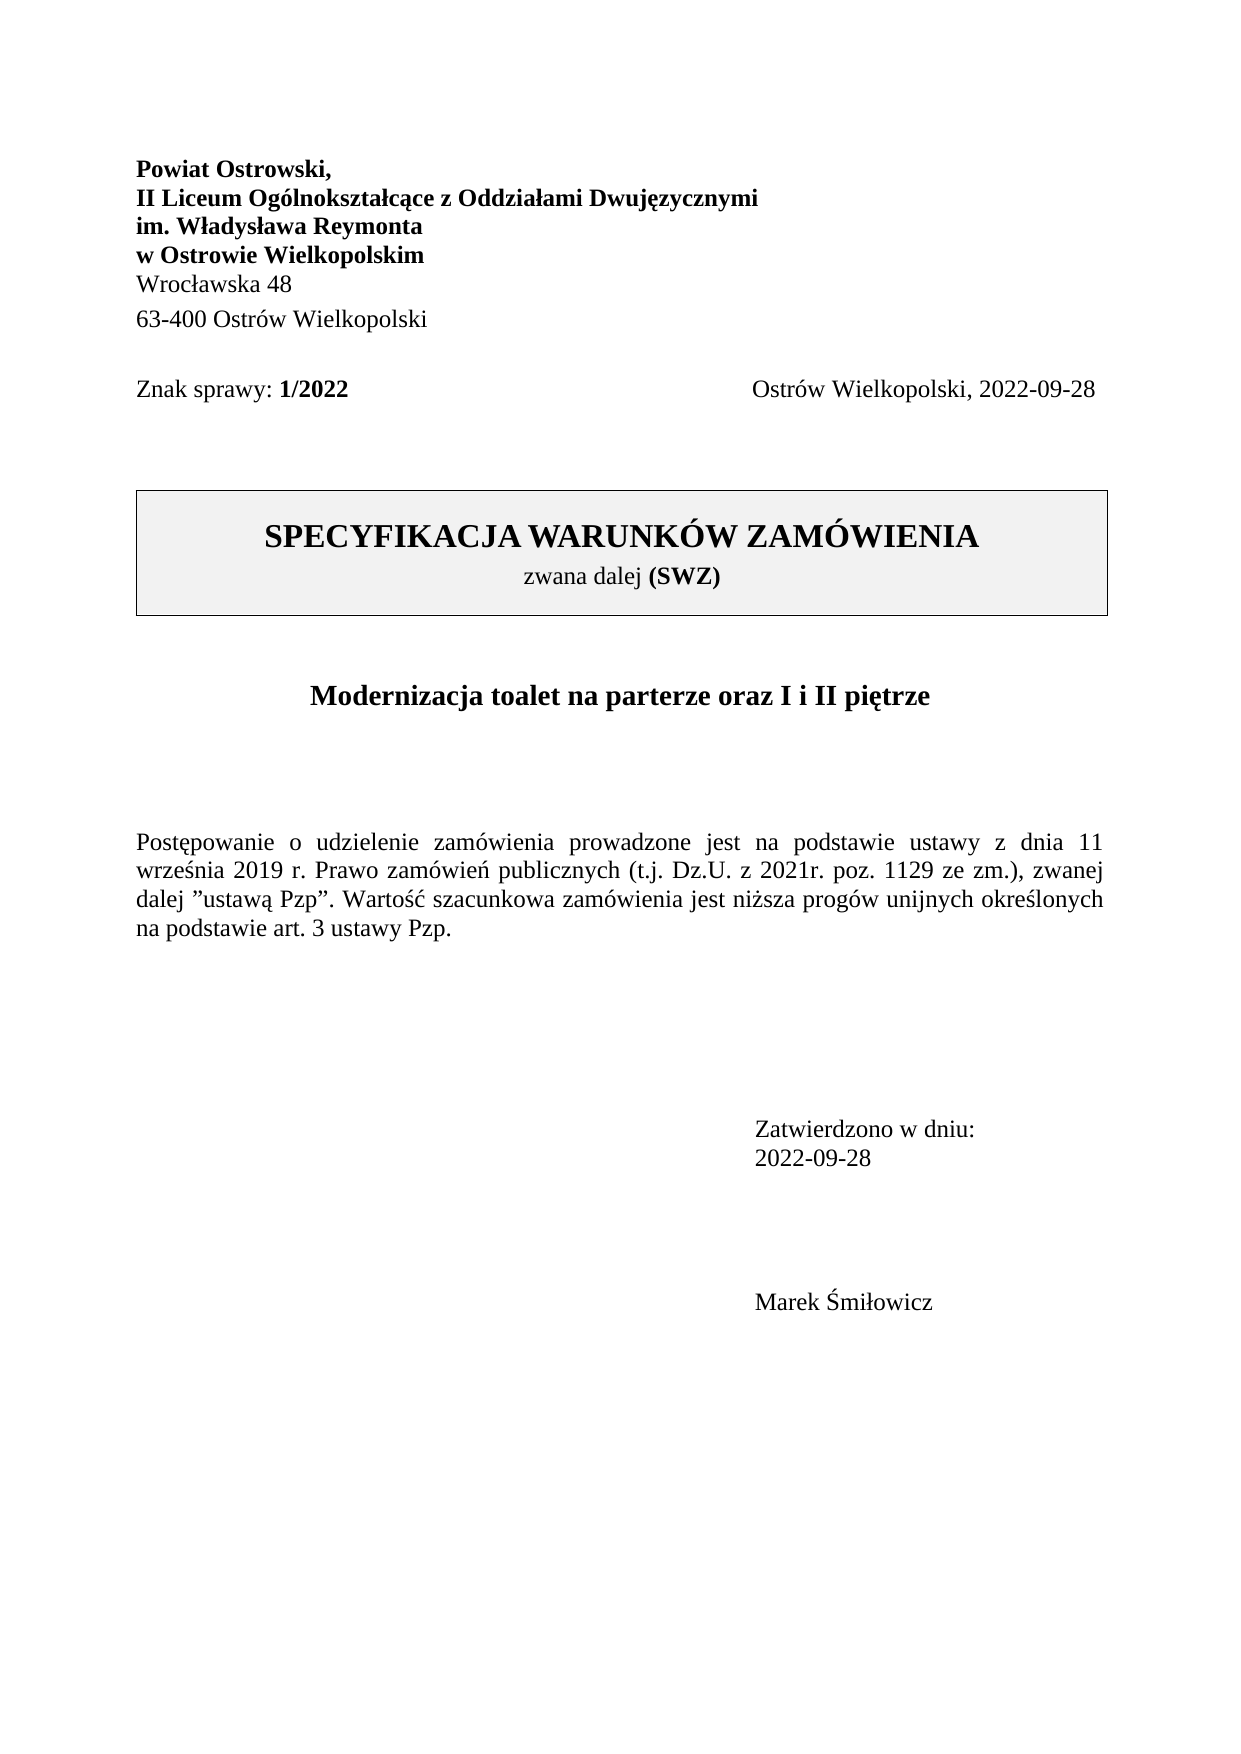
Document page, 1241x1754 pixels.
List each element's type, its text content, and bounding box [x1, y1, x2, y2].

text Postępowanie o udzielenie zamówienia prowadzone jest na podstawie ustawy z dnia 11 września 2019 r. Prawo zamówień publicznych (t.j. Dz.U. z 2021r. poz. 1129 ze zm.), zwanej dalej ”ustawą Pzp”. Wartość szacunkowa zamówienia jest niższa progów unijnych określonych na podstawie art. 3 ustawy Pzp. [136, 827, 1104, 942]
text 63-400 Ostrów Wielkopolski [136, 304, 1104, 333]
text Modernizacja toalet na parterze oraz I i II piętrze [136, 678, 1104, 712]
text Marek Śmiłowicz [754, 1287, 1104, 1315]
table_header SPECYFIKACJA WARUNKÓW ZAMÓWIENIA zwana dalej (SWZ) [137, 491, 1107, 614]
text Powiat Ostrowski, II Liceum Ogólnokształcące z Oddziałami Dwujęzycznymi im. Władysława Reymonta w Ostrowie Wielkopolskim Wrocławska 48 [136, 154, 1104, 298]
text Znak sprawy: 1/2022 Ostrów Wielkopolski, 2022-09-28 [136, 374, 1104, 403]
text Zatwierdzono w dniu: [754, 1114, 1104, 1143]
text 2022-09-28 [754, 1143, 1104, 1172]
